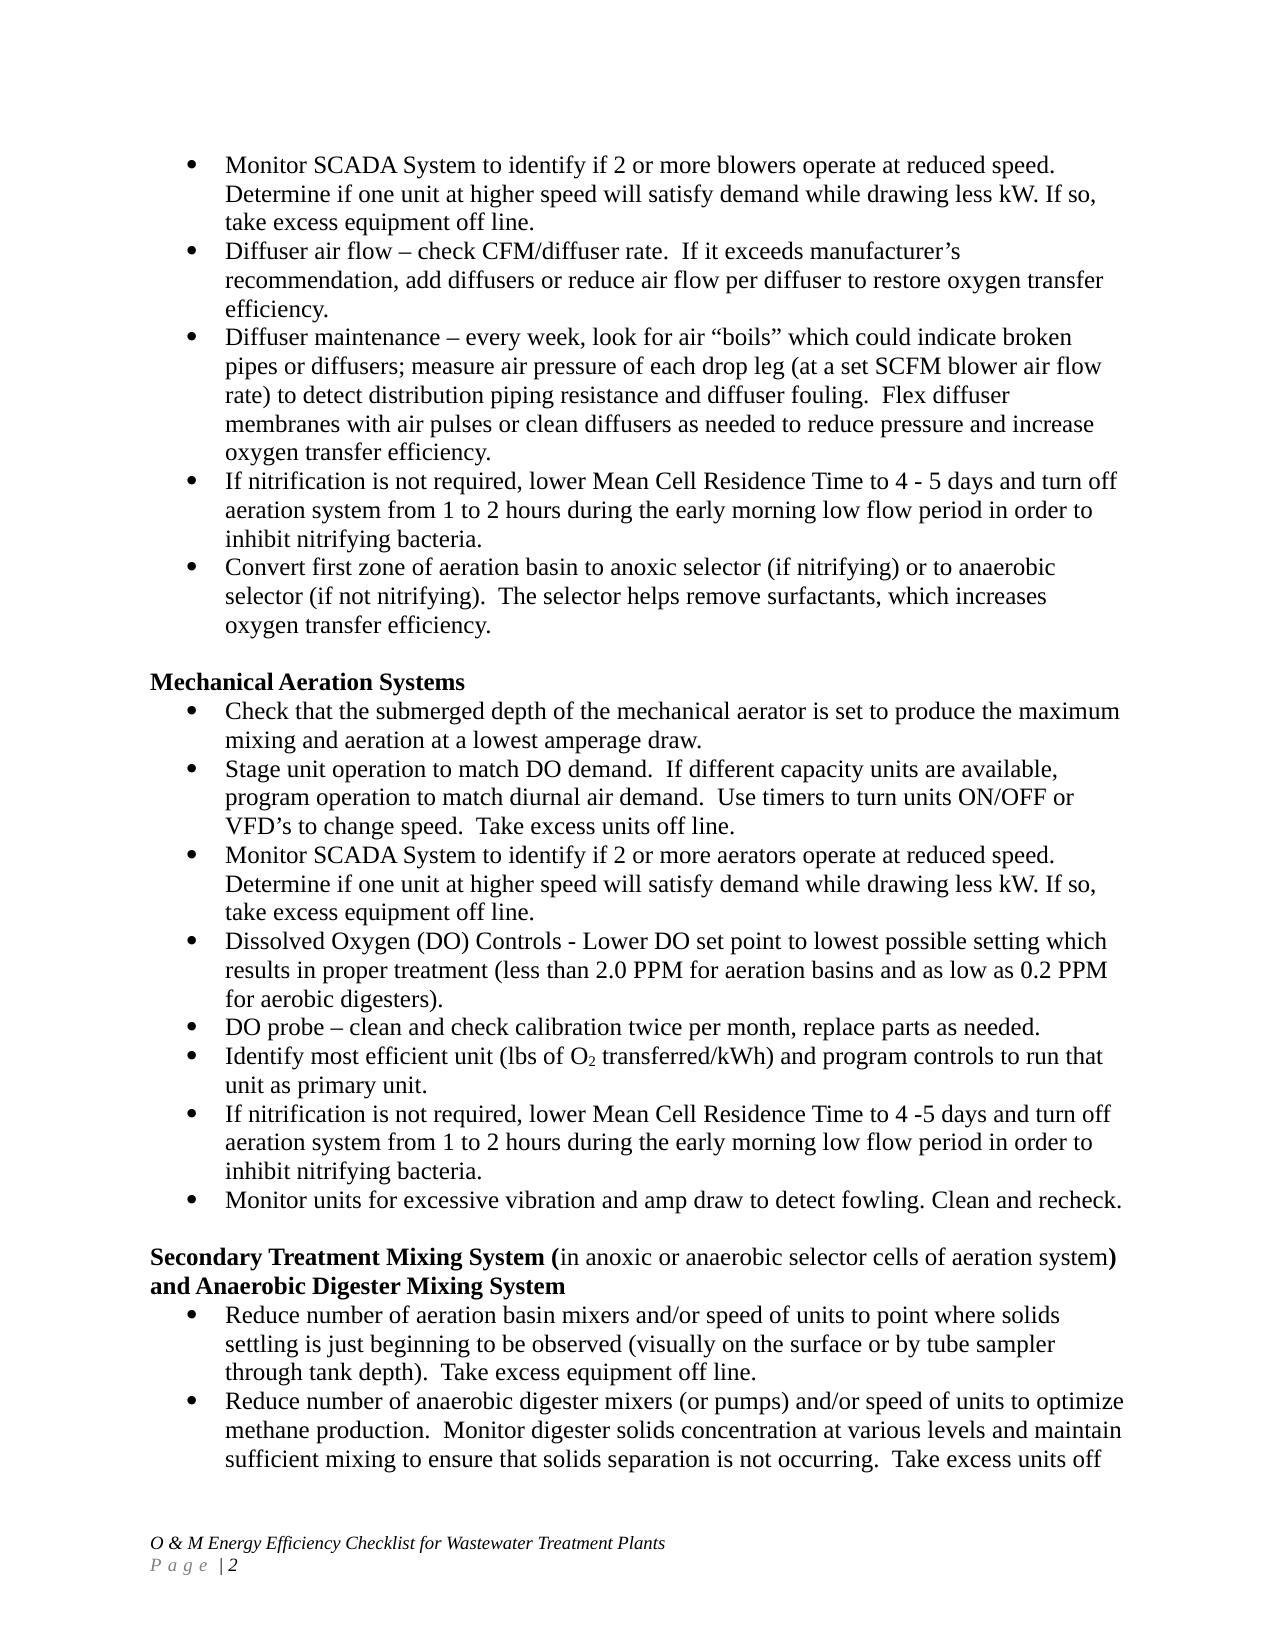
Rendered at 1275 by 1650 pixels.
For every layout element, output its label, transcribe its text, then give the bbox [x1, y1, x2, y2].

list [187, 1386, 1125, 1472]
list Monitor SCADA System to identify if 2 or more aerators operate at reduced speed. Determine if one unit at higher speed will satisfy demand while drawing less kW. If so, take excess equipment off line. [187, 840, 1125, 926]
list Dissolved Oxygen (DO) Controls - Lower DO set point to lowest possible setting which results in proper treatment (less than 2.0 PPM for aeration basins and as low as 0.2 PPM for aerobic digesters). [187, 926, 1125, 1012]
text Secondary Treatment Mixing System (in anoxic or anaerobic selector cells of aeration system) and Anaerobic Digester Mixing System [150, 1242, 1125, 1300]
list Identify most efficient unit (lbs of O2 transferred/kWh) and program controls to run that unit as primary unit. [187, 1041, 1125, 1099]
text Mechanical Aeration Systems [150, 667, 1125, 696]
list Check that the submerged depth of the mechanical aerator is set to produce the maximum mixing and aeration at a lowest amperage draw. [187, 696, 1125, 754]
list Reduce number of aeration basin mixers and/or speed of units to point where solids settling is just beginning to be observed (visually on the surface or by tube sampler through tank depth). Take excess equipment off line. [187, 1300, 1125, 1386]
list Diffuser air flow – check CFM/diffuser rate. If it exceeds manufacturer’s recommendation, add diffusers or reduce air flow per diffuser to restore oxygen transfer efficiency. [187, 236, 1125, 322]
list Convert first zone of aeration basin to anoxic selector (if nitrifying) or to anaerobic selector (if not nitrifying). The selector helps remove surfactants, which increases oxygen transfer efficiency. [187, 552, 1125, 639]
list Monitor units for excessive vibration and amp draw to detect fowling. Clean and recheck. [187, 1185, 1125, 1214]
list Diffuser maintenance – every week, look for air “boils” which could indicate broken pipes or diffusers; measure air pressure of each drop leg (at a set SCFM blower air flow rate) to detect distribution piping resistance and diffuser fouling. Flex diffuser membranes with air pulses or clean diffusers as needed to reduce pressure and increase oxygen transfer efficiency. [187, 322, 1125, 466]
list If nitrification is not required, lower Mean Cell Residence Time to 4 -5 days and turn off aeration system from 1 to 2 hours during the early morning low flow period in order to inhibit nitrifying bacteria. [187, 1099, 1125, 1185]
list DO probe – clean and check calibration twice per month, replace parts as needed. [187, 1012, 1125, 1041]
list If nitrification is not required, lower Mean Cell Residence Time to 4 - 5 days and turn off aeration system from 1 to 2 hours during the early morning low flow period in order to inhibit nitrifying bacteria. [187, 466, 1125, 552]
list Stage unit operation to match DO demand. If different capacity units are available, program operation to match diurnal air demand. Use timers to turn units ON/OFF or VFD’s to change speed. Take excess units off line. [187, 754, 1125, 840]
list Monitor SCADA System to identify if 2 or more blowers operate at reduced speed. Determine if one unit at higher speed will satisfy demand while drawing less kW. If so, take excess equipment off line. [187, 150, 1125, 236]
